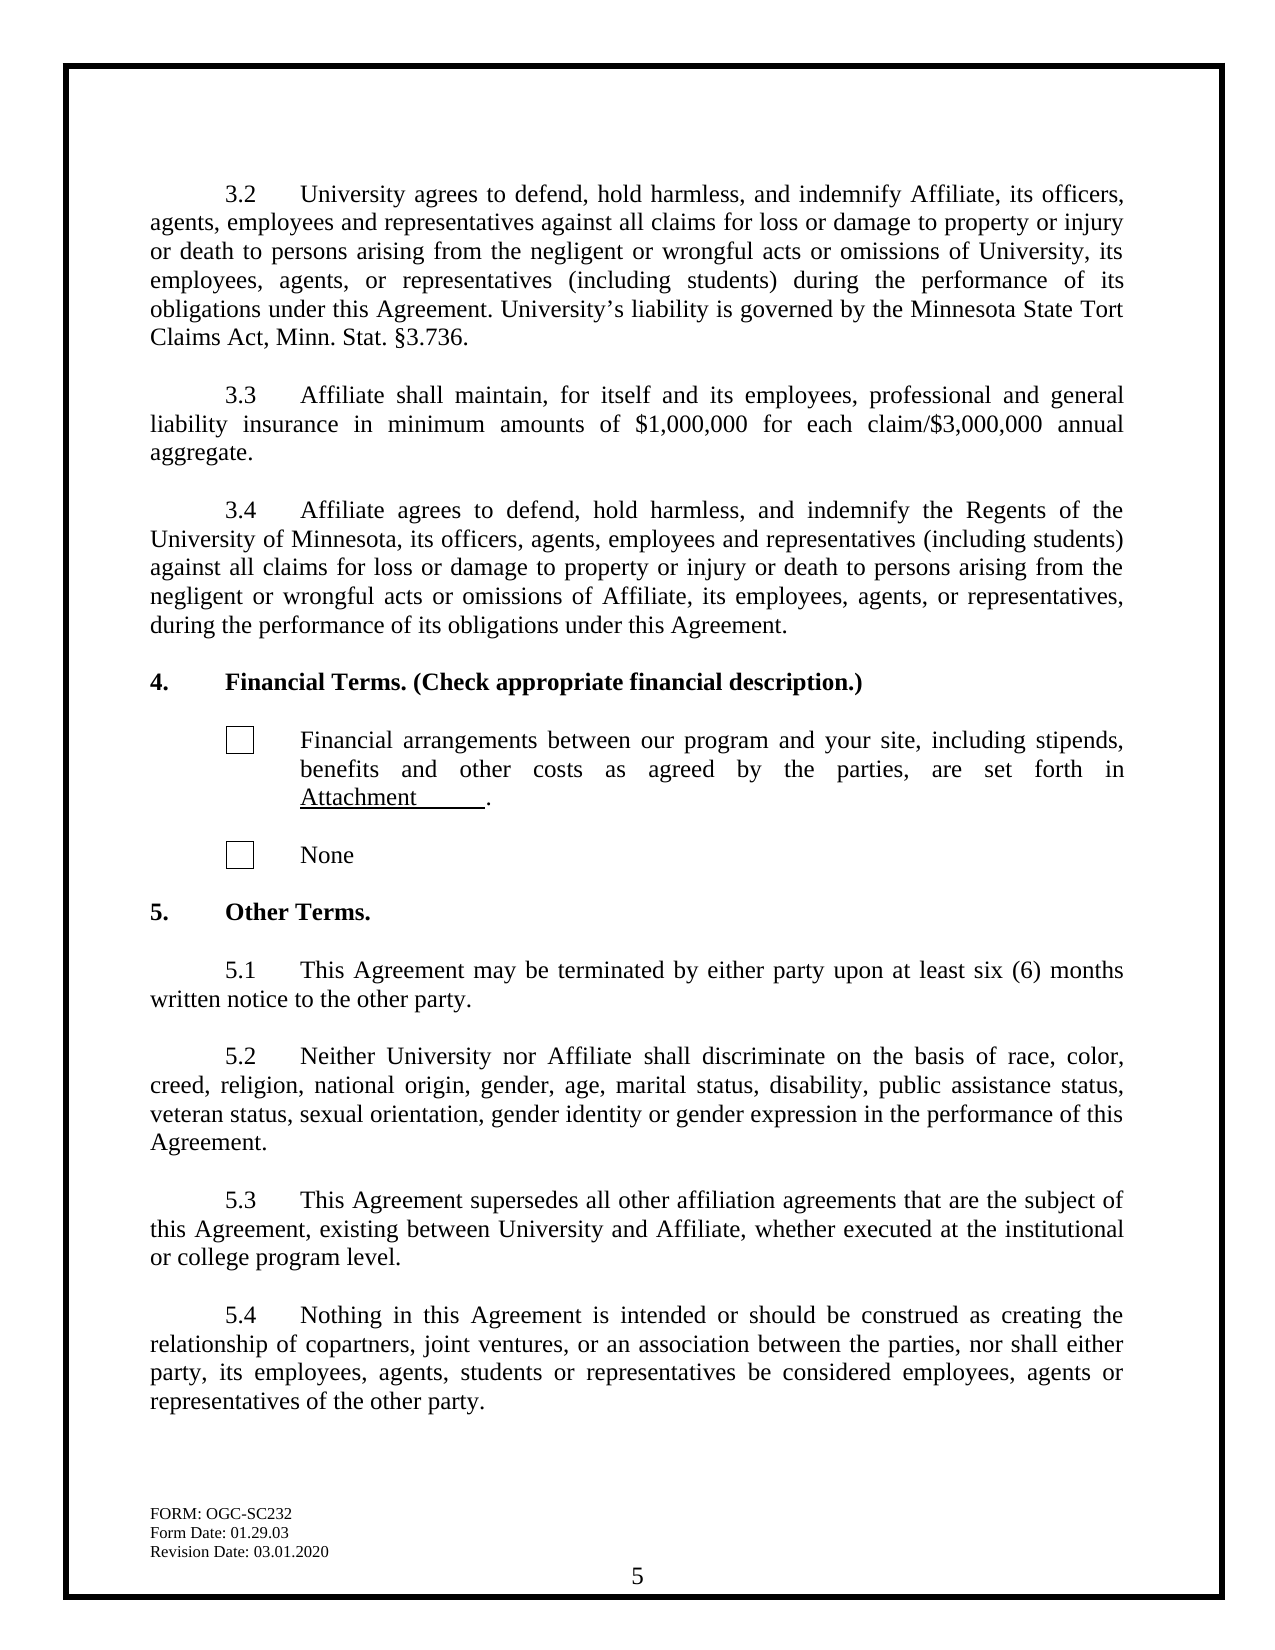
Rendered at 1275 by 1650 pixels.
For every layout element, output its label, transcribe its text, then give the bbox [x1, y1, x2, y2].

text 3.2 University agrees to defend, hold harmless, and indemnify Affiliate, its officers, agents, employees and representatives against all claims for loss or damage to property or injury or death to persons arising from the negligent or wrongful acts or omissions of University, its employees, agents, or representatives (including students) during the performance of its obligations under this Agreement. University’s liability is governed by the Minnesota State Tort Claims Act, Minn. Stat. §3.736. [150, 179, 1125, 351]
text 5.1 This Agreement may be terminated by either party upon at least six (6) months written notice to the other party. [150, 955, 1125, 1012]
text 5.4 Nothing in this Agreement is intended or should be construed as creating the relationship of copartners, joint ventures, or an association between the parties, nor shall either party, its employees, agents, students or representatives be considered employees, agents or representatives of the other party. [150, 1300, 1125, 1415]
text 3.3 Affiliate shall maintain, for itself and its employees, professional and general liability insurance in minimum amounts of $1,000,000 for each claim/$3,000,000 annual aggregate. [150, 380, 1125, 466]
text None [150, 840, 1125, 869]
text 4. Financial Terms. (Check appropriate financial description.) [150, 667, 1125, 696]
text 5. Other Terms. [150, 897, 1125, 926]
text Financial arrangements between our program and your site, including stipends, benefits and other costs as agreed by the parties, are set forth in Attachment . [150, 725, 1125, 811]
text 5.2 Neither University nor Affiliate shall discriminate on the basis of race, color, creed, religion, national origin, gender, age, marital status, disability, public assistance status, veteran status, sexual orientation, gender identity or gender expression in the performance of this Agreement. [150, 1041, 1125, 1156]
text 5.3 This Agreement supersedes all other affiliation agreements that are the subject of this Agreement, existing between University and Affiliate, whether executed at the institutional or college program level. [150, 1185, 1125, 1271]
text 3.4 Affiliate agrees to defend, hold harmless, and indemnify the Regents of the University of Minnesota, its officers, agents, employees and representatives (including students) against all claims for loss or damage to property or injury or death to persons arising from the negligent or wrongful acts or omissions of Affiliate, its employees, agents, or representatives, during the performance of its obligations under this Agreement. [150, 495, 1125, 639]
